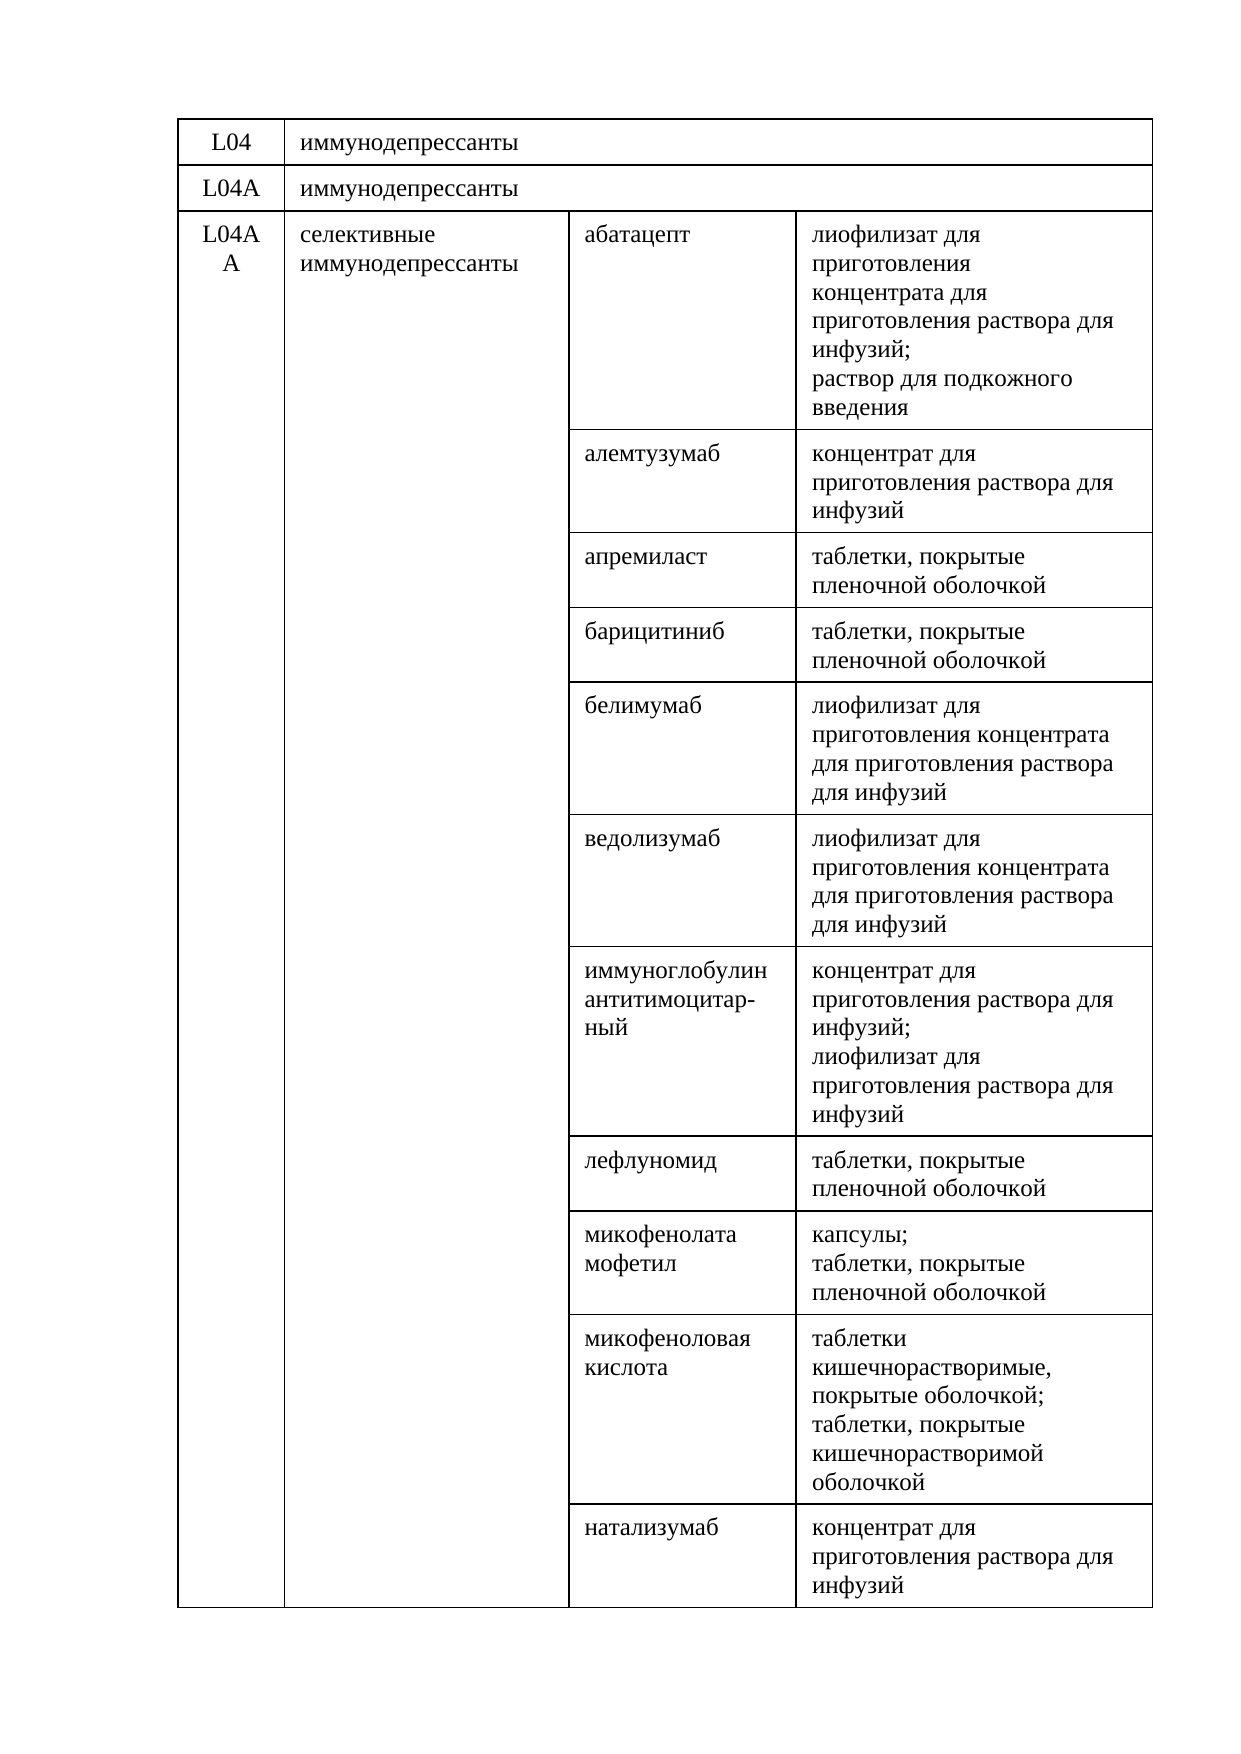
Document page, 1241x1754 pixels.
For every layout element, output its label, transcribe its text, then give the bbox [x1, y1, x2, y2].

table_cell лиофилизат для приготовления концентрата для приготовления раствора для инфузий [797, 683, 1152, 813]
table_cell лиофилизат для приготовления концентрата для приготовления раствора для инфузий; раствор для подкожного введения [797, 212, 1152, 428]
table_cell концентрат для приготовления раствора для инфузий; лиофилизат для приготовления раствора для инфузий [797, 947, 1152, 1135]
table_cell натализумаб [570, 1505, 795, 1607]
table_cell микофенолата мофетил [570, 1212, 795, 1313]
table_cell L04A [179, 166, 284, 210]
table_cell L04AA [179, 212, 284, 1607]
table_cell иммуноглобулин антитимоцитар-ный [570, 947, 795, 1135]
table_cell ведолизумаб [570, 815, 795, 946]
table_cell L04 [179, 120, 284, 164]
table_cell алемтузумаб [570, 430, 795, 532]
table_cell белимумаб [570, 683, 795, 813]
table_cell лефлуномид [570, 1137, 795, 1210]
table_cell таблетки, покрытые пленочной оболочкой [797, 533, 1152, 607]
table_cell иммунодепрессанты [285, 166, 1152, 210]
table_cell капсулы; таблетки, покрытые пленочной оболочкой [797, 1212, 1152, 1313]
table_cell апремиласт [570, 533, 795, 607]
table_cell абатацепт [570, 212, 795, 428]
table_cell концентрат для приготовления раствора для инфузий [797, 430, 1152, 532]
table_cell таблетки кишечнорастворимые, покрытые оболочкой; таблетки, покрытые кишечнорастворимой оболочкой [797, 1315, 1152, 1503]
table_cell селективные иммунодепрессанты [285, 212, 568, 1607]
table_cell таблетки, покрытые пленочной оболочкой [797, 608, 1152, 681]
table_cell иммунодепрессанты [285, 120, 1152, 164]
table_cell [797, 1505, 1152, 1607]
table_cell таблетки, покрытые пленочной оболочкой [797, 1137, 1152, 1210]
table_cell микофеноловая кислота [570, 1315, 795, 1503]
table_cell барицитиниб [570, 608, 795, 681]
table_cell лиофилизат для приготовления концентрата для приготовления раствора для инфузий [797, 815, 1152, 946]
